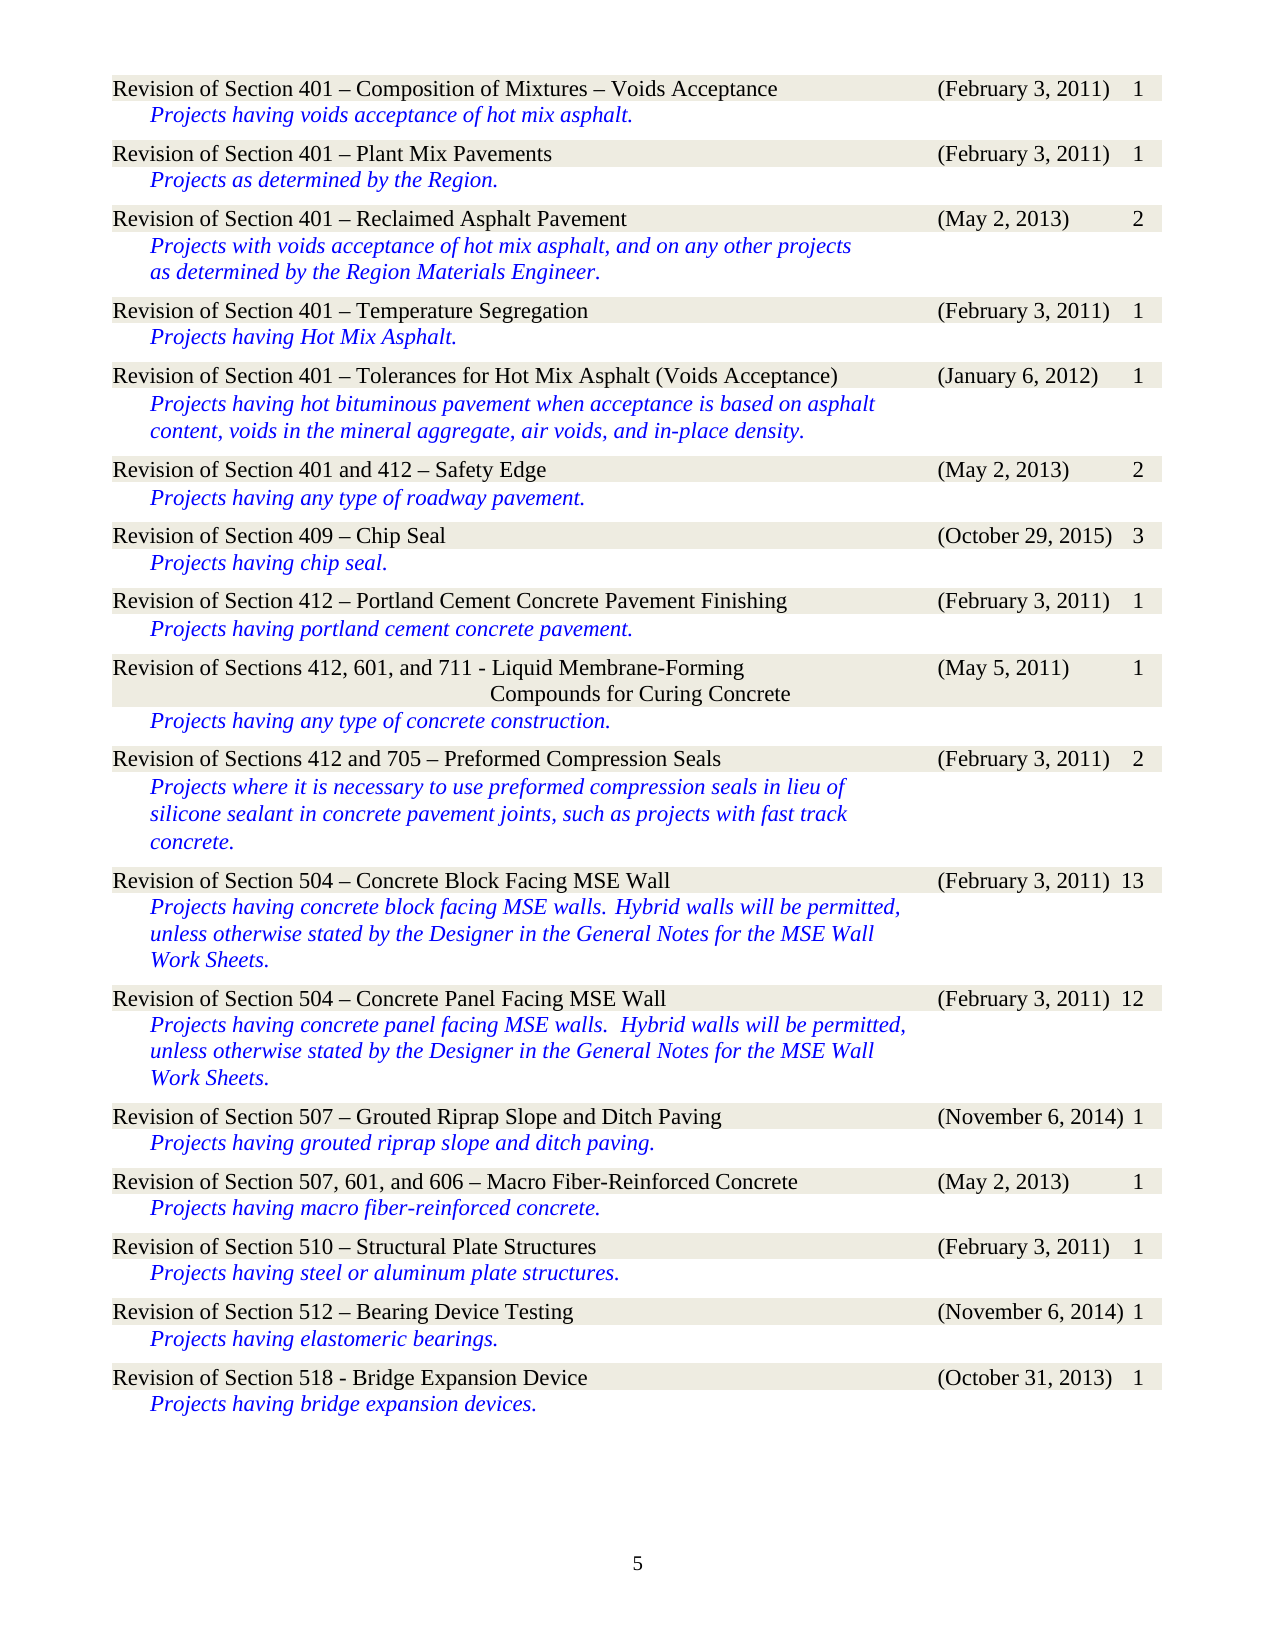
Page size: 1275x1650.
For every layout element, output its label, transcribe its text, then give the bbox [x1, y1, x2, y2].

text Projects having hot bituminous pavement when acceptance is based on asphalt content, voids in the mineral aggregate, air voids, and in-place density. [150, 388, 918, 443]
text Revision of Section 401 – Reclaimed Asphalt Pavement (May 2, 2013) 2 [112, 205, 1162, 232]
text Revision of Section 518 - Bridge Expansion Device (October 31, 2013) 1 [112, 1363, 1162, 1390]
text Revision of Section 510 – Structural Plate Structures (February 3, 2011) 1 [112, 1233, 1162, 1259]
text unless otherwise stated by the Designer in the General Notes for the MSE Wall [150, 1037, 1162, 1064]
text Projects having Hot Mix Asphalt. [150, 323, 1162, 350]
text Revision of Section 507, 601, and 606 – Macro Fiber-Reinforced Concrete (May 2, 2013) 1 [112, 1168, 1162, 1194]
text Revision of Section 401 – Plant Mix Pavements (February 3, 2011) 1 [112, 140, 1162, 167]
text Projects having steel or aluminum plate structures. [150, 1259, 1162, 1286]
text Projects having macro fiber-reinforced concrete. [112, 1194, 1162, 1221]
text Projects having concrete panel facing MSE walls. Hybrid walls will be permitted, [150, 1011, 1162, 1037]
text Work Sheets. [150, 1064, 1162, 1090]
text Projects with voids acceptance of hot mix asphalt, and on any other projects [150, 232, 1162, 258]
text Projects where it is necessary to use preformed compression seals in lieu of silicone sealant in concrete pavement joints, such as projects with fast track concrete. [150, 772, 918, 854]
text Revision of Section 401 – Tolerances for Hot Mix Asphalt (Voids Acceptance) (January 6, 2012) 1 [112, 362, 1162, 388]
text Projects having chip seal. [150, 549, 918, 575]
text Projects having any type of concrete construction. [112, 707, 1162, 733]
text Work Sheets. [150, 946, 1162, 972]
text Projects having grouted riprap slope and ditch paving. [150, 1129, 1162, 1155]
text Revision of Section 401 and 412 – Safety Edge (May 2, 2013) 2 [112, 456, 1162, 482]
text Revision of Section 504 – Concrete Block Facing MSE Wall (February 3, 2011) 13 [112, 867, 1162, 893]
text Projects having any type of roadway pavement. [150, 482, 918, 510]
text Projects having elastomeric bearings. [112, 1325, 1162, 1351]
text Projects having bridge expansion devices. [112, 1390, 1162, 1416]
text as determined by the Region Materials Engineer. [150, 258, 1162, 284]
text Revision of Section 401 – Composition of Mixtures – Voids Acceptance (February 3, 2011) 1 [112, 75, 1162, 101]
text Revision of Sections 412 and 705 – Preformed Compression Seals (February 3, 2011) 2 [112, 746, 1162, 772]
text unless otherwise stated by the Designer in the General Notes for the MSE Wall [150, 919, 1162, 946]
text Projects having portland cement concrete pavement. [150, 614, 918, 641]
text Revision of Section 507 – Grouted Riprap Slope and Ditch Paving (November 6, 2014) 1 [112, 1103, 1162, 1129]
text Projects having concrete block facing MSE walls. Hybrid walls will be permitted, [150, 893, 1162, 919]
text Revision of Section 409 – Chip Seal (October 29, 2015) 3 [112, 522, 1162, 549]
text Revision of Sections 412, 601, and 711 - Liquid Membrane-Forming (May 5, 2011) 1 Compounds for Curing Concrete [112, 654, 1162, 707]
text Projects as determined by the Region. [150, 167, 1162, 193]
text Revision of Section 401 – Temperature Segregation (February 3, 2011) 1 [112, 297, 1162, 323]
text Revision of Section 512 – Bearing Device Testing (November 6, 2014) 1 [112, 1298, 1162, 1325]
text Revision of Section 504 – Concrete Panel Facing MSE Wall (February 3, 2011) 12 [112, 985, 1162, 1011]
text Revision of Section 412 – Portland Cement Concrete Pavement Finishing (February 3, 2011) 1 [112, 588, 1162, 614]
text Projects having voids acceptance of hot mix asphalt. [150, 101, 1162, 128]
